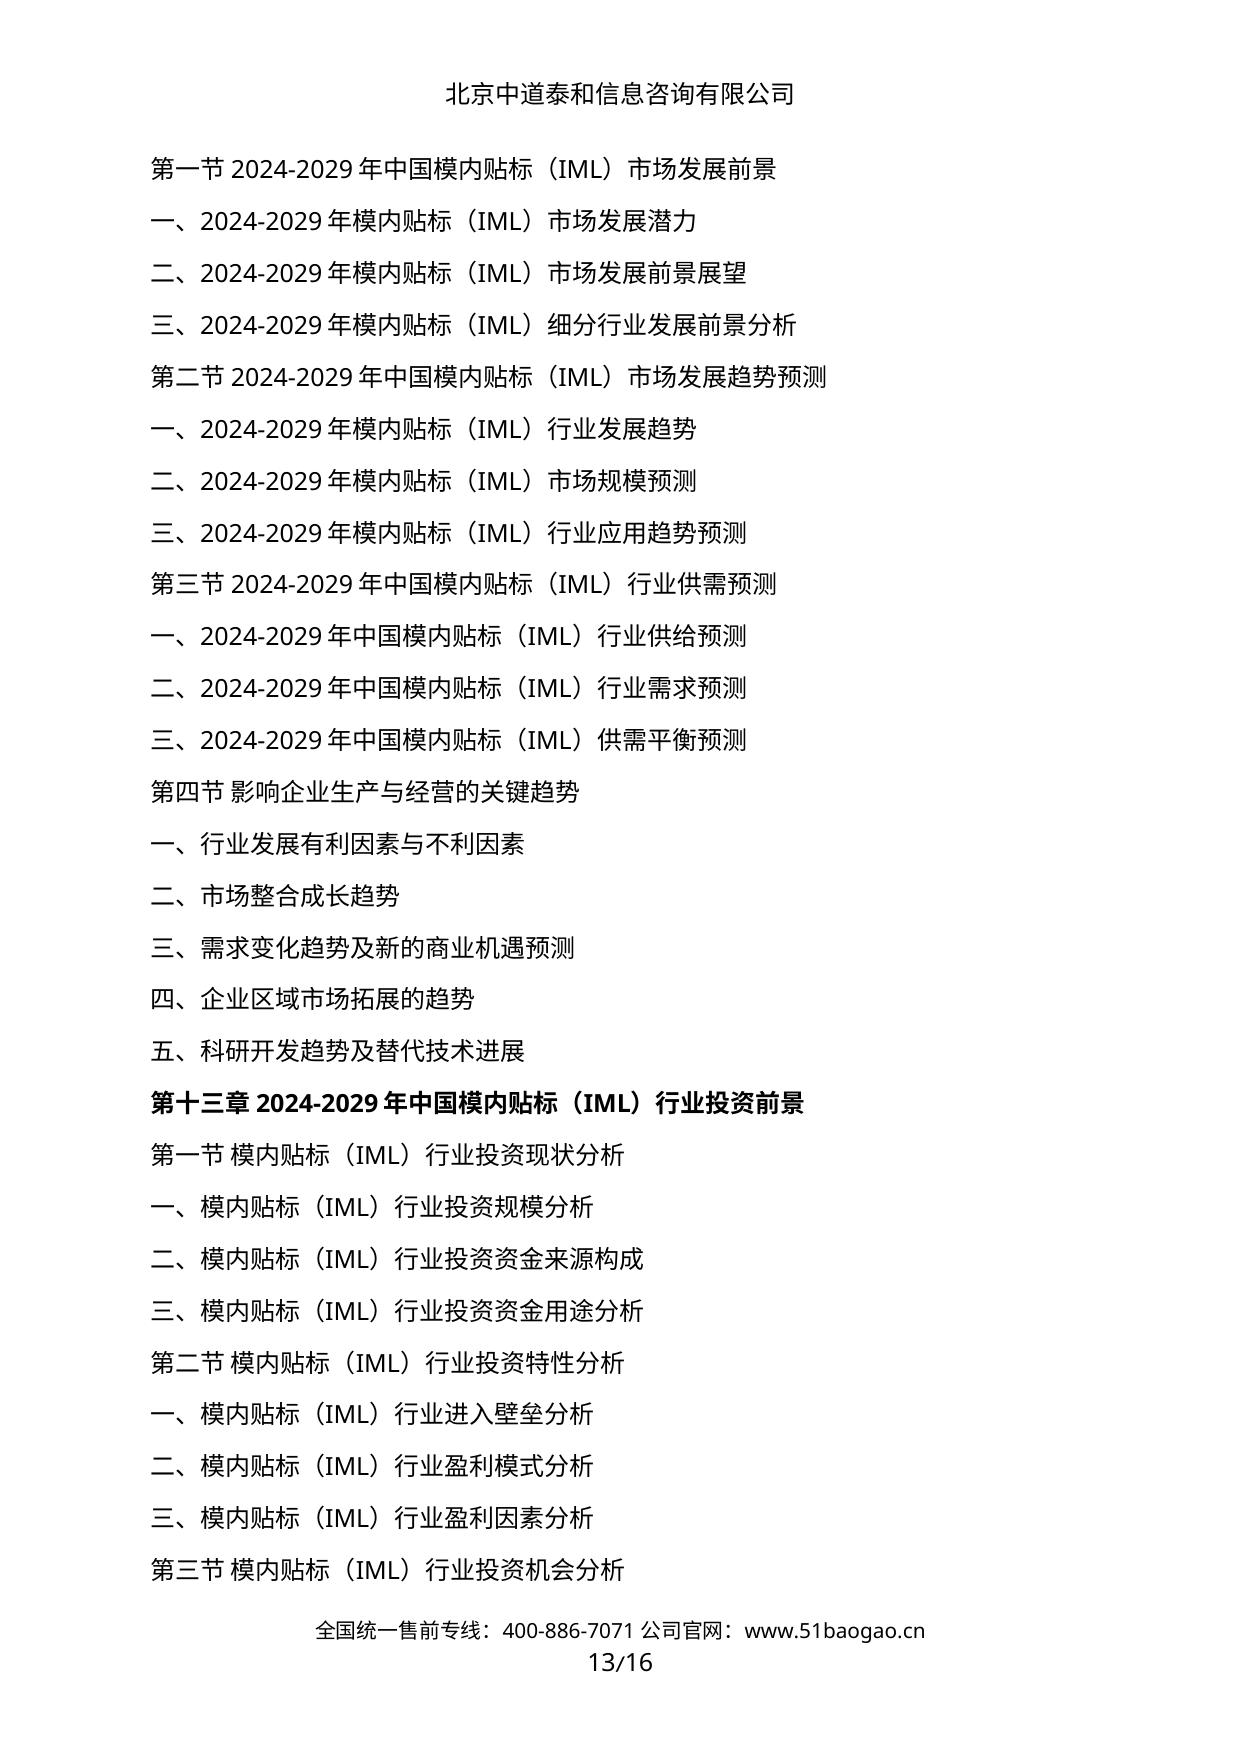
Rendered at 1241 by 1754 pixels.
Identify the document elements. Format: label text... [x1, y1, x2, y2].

text 一、2024-2029年中国模内贴标（IML）行业供给预测 [150, 617, 1090, 653]
text 一、行业发展有利因素与不利因素 [150, 824, 1090, 861]
text 三、2024-2029年中国模内贴标（IML）供需平衡预测 [150, 721, 1090, 757]
text 第三节 模内贴标（IML）行业投资机会分析 [150, 1551, 1090, 1587]
text 三、需求变化趋势及新的商业机遇预测 [150, 928, 1090, 964]
text 一、模内贴标（IML）行业进入壁垒分析 [150, 1395, 1090, 1431]
text 二、市场整合成长趋势 [150, 876, 1090, 912]
text 二、模内贴标（IML）行业盈利模式分析 [150, 1447, 1090, 1483]
text 三、模内贴标（IML）行业盈利因素分析 [150, 1499, 1090, 1535]
text 第十三章 2024-2029年中国模内贴标（IML）行业投资前景 [150, 1084, 1090, 1120]
text 第三节 2024-2029年中国模内贴标（IML）行业供需预测 [150, 565, 1090, 601]
text 第一节 模内贴标（IML）行业投资现状分析 [150, 1136, 1090, 1172]
text 二、2024-2029年模内贴标（IML）市场发展前景展望 [150, 254, 1090, 290]
text 三、2024-2029年模内贴标（IML）细分行业发展前景分析 [150, 306, 1090, 342]
text 二、2024-2029年中国模内贴标（IML）行业需求预测 [150, 669, 1090, 705]
text 第四节 影响企业生产与经营的关键趋势 [150, 772, 1090, 809]
text 第一节 2024-2029年中国模内贴标（IML）市场发展前景 [150, 150, 1090, 186]
text 一、2024-2029年模内贴标（IML）行业发展趋势 [150, 409, 1090, 446]
text 三、模内贴标（IML）行业投资资金用途分析 [150, 1291, 1090, 1327]
text 五、科研开发趋势及替代技术进展 [150, 1032, 1090, 1068]
text 二、2024-2029年模内贴标（IML）市场规模预测 [150, 461, 1090, 497]
text 三、2024-2029年模内贴标（IML）行业应用趋势预测 [150, 513, 1090, 549]
text 第二节 模内贴标（IML）行业投资特性分析 [150, 1343, 1090, 1379]
text 第二节 2024-2029年中国模内贴标（IML）市场发展趋势预测 [150, 357, 1090, 394]
text 四、企业区域市场拓展的趋势 [150, 980, 1090, 1016]
text 一、模内贴标（IML）行业投资规模分析 [150, 1187, 1090, 1224]
text 二、模内贴标（IML）行业投资资金来源构成 [150, 1239, 1090, 1276]
text 一、2024-2029年模内贴标（IML）市场发展潜力 [150, 202, 1090, 238]
